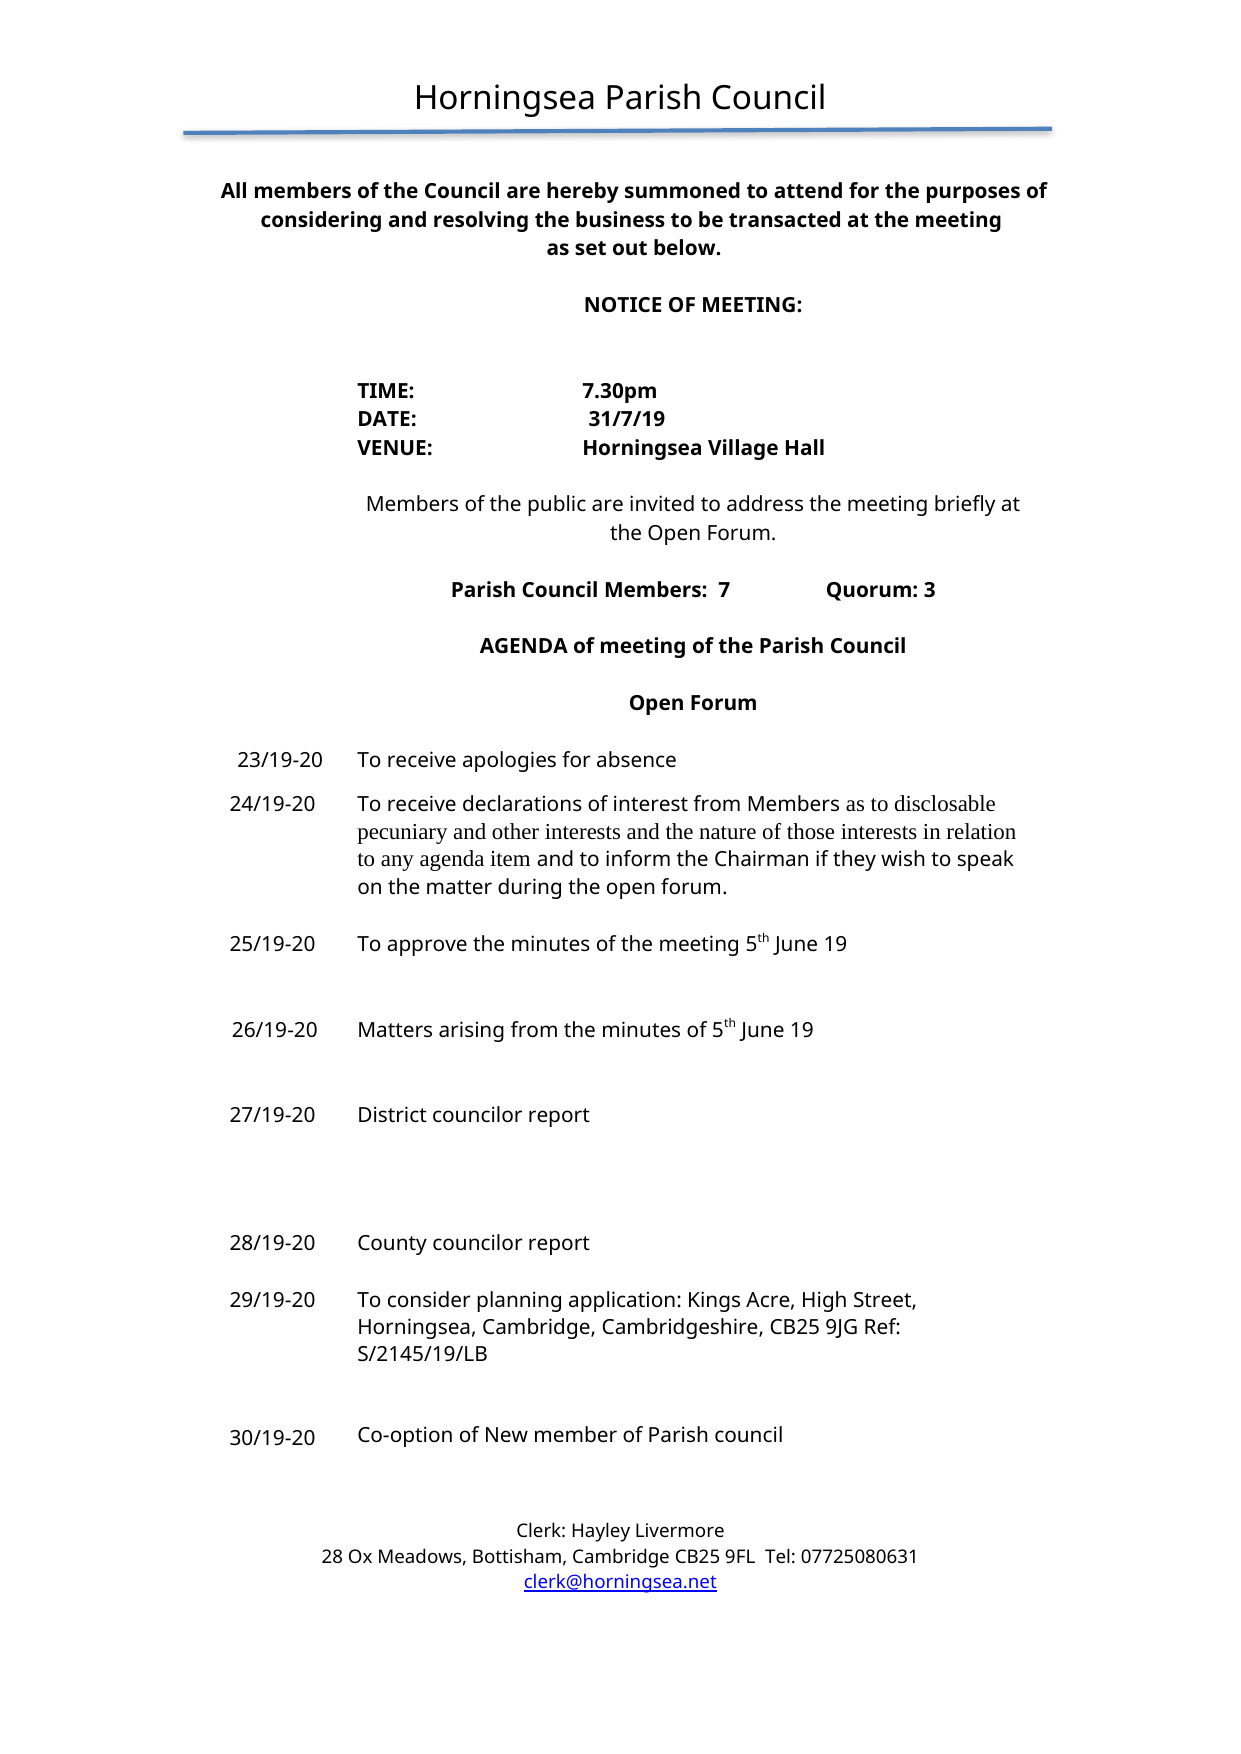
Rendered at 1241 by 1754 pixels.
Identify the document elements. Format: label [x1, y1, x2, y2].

table_header [188, 177, 1075, 1509]
